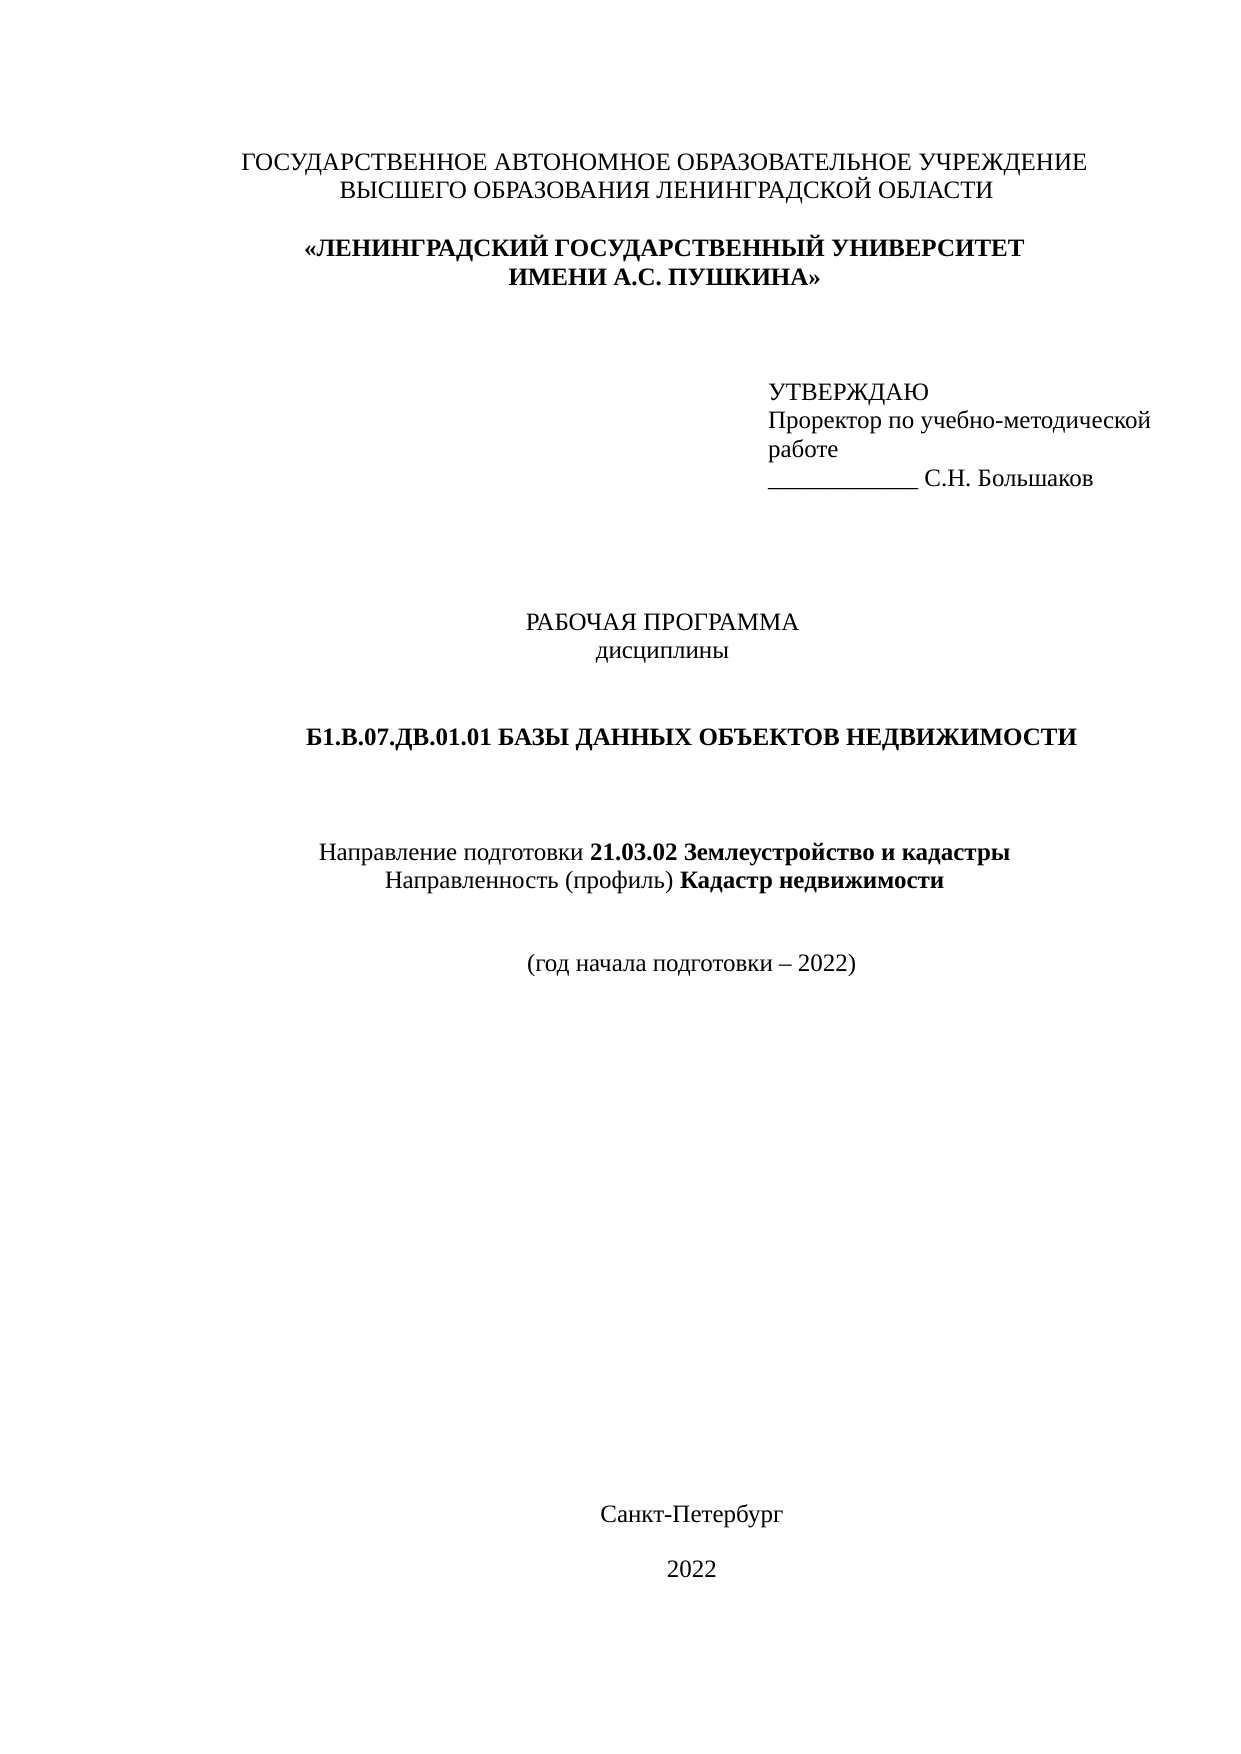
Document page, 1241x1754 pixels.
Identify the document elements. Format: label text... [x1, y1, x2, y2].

text ГОСУДАРСТВЕННОЕ АВТОНОМНОЕ ОБРАЗОВАТЕЛЬНОЕ УЧРЕЖДЕНИЕ ВЫСШЕГО ОБРАЗОВАНИЯ ЛЕНИНГРАДСКОЙ ОБЛАСТИ [177, 147, 1152, 204]
text Б1.В.07.ДВ.01.01 БАЗЫ ДАННЫХ ОБЪЕКТОВ НЕДВИЖИМОСТИ [181, 722, 1152, 751]
text Санкт-Петербург [181, 1499, 1152, 1528]
text Проректор по учебно-методической [181, 406, 1152, 434]
text работе [181, 434, 1152, 463]
text УТВЕРЖДАЮ [181, 377, 1152, 406]
text Направление подготовки 21.03.02 Землеустройство и кадастры [177, 837, 1152, 866]
text «ЛЕНИНГРАДСКИЙ ГОСУДАРСТВЕННЫЙ УНИВЕРСИТЕТ [177, 233, 1152, 262]
text ____________ С.Н. Большаков [181, 463, 1152, 492]
text (год начала подготовки – 2022) [181, 948, 1152, 977]
text РАБОЧАЯ ПРОГРАММА [173, 607, 1152, 636]
text ИМЕНИ А.С. ПУШКИНА» [177, 262, 1152, 291]
text Направленность (профиль) Кадастр недвижимости [177, 866, 1152, 894]
text 2022 [181, 1554, 1152, 1583]
text дисциплины [173, 636, 1152, 664]
